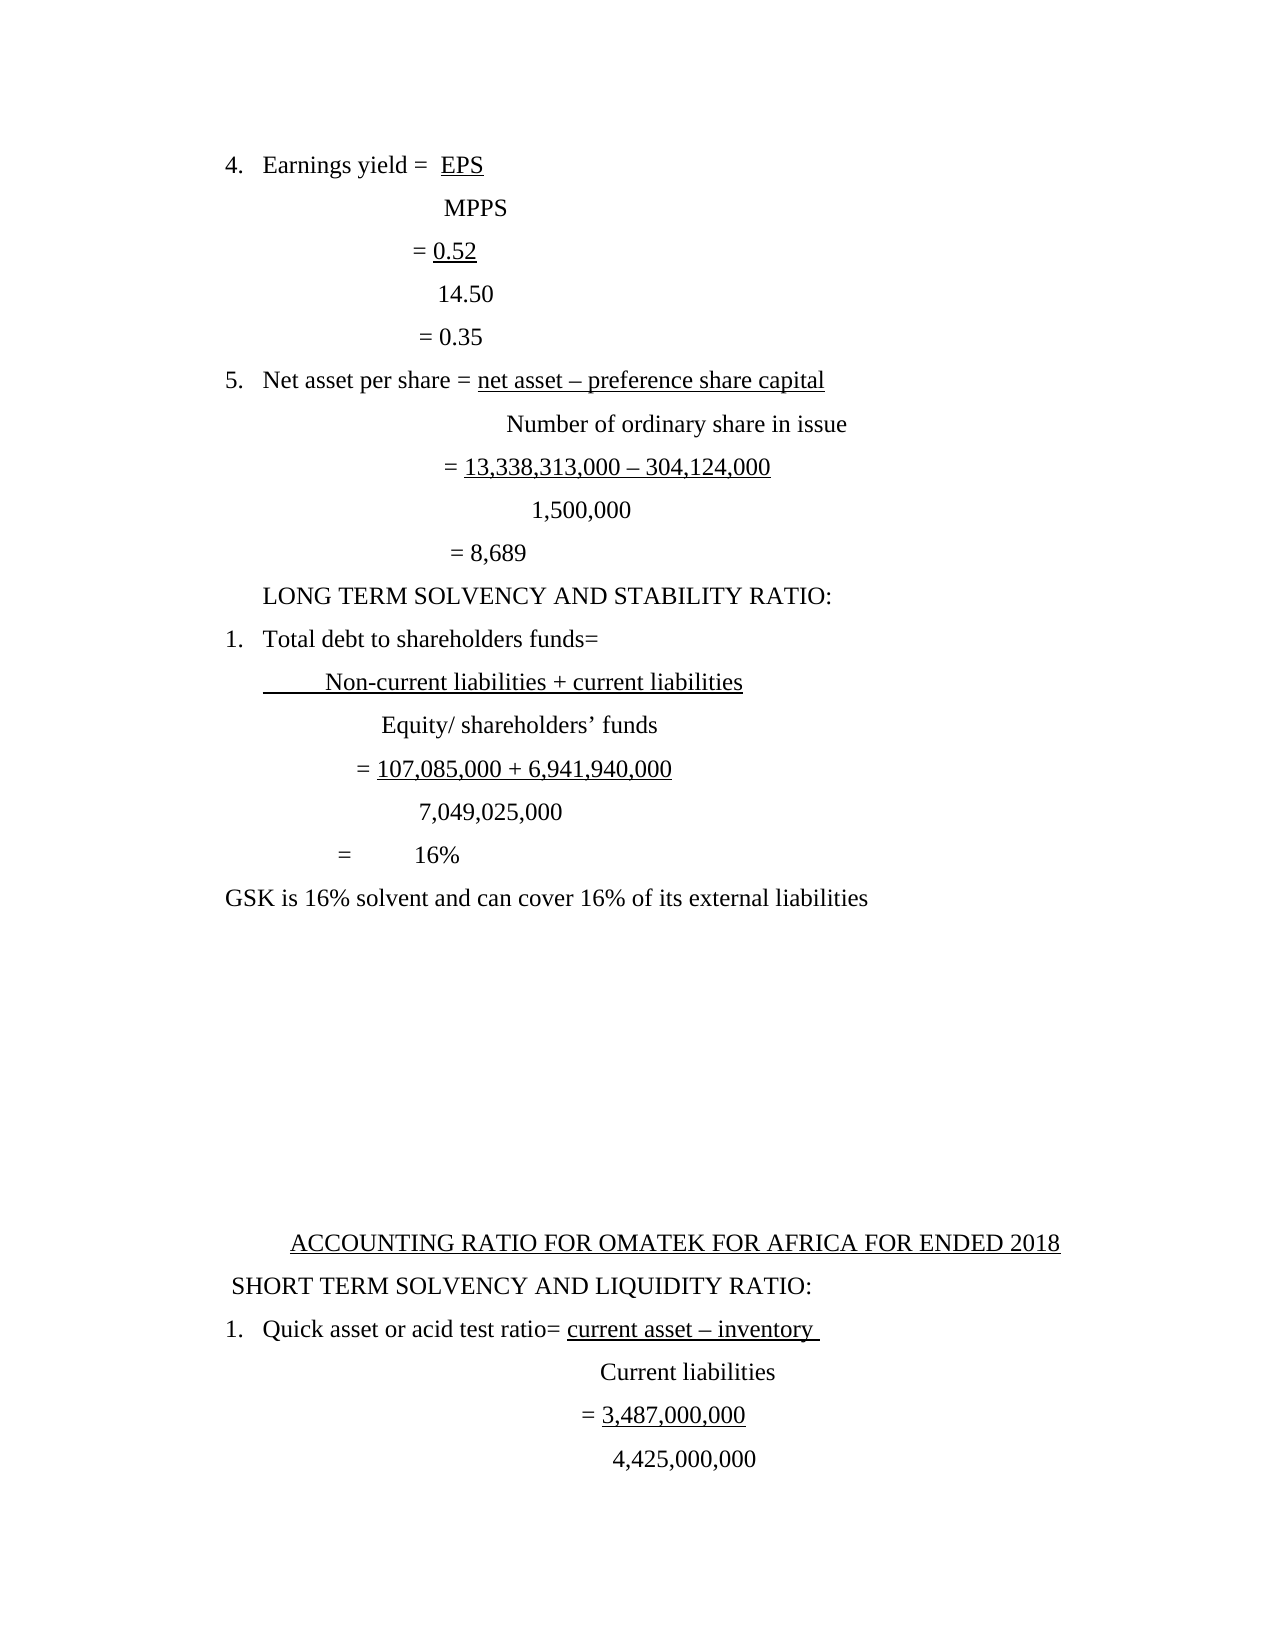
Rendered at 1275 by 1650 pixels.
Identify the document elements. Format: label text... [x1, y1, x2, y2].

list Net asset per share = net asset – preference share capital [225, 366, 1125, 394]
list = 0.35 [262, 322, 1125, 351]
list 7,049,025,000 [225, 797, 1125, 826]
list = 3,487,000,000 [262, 1401, 1125, 1429]
list Quick asset or acid test ratio= current asset – inventory [225, 1314, 1125, 1343]
list Non-current liabilities + current liabilities [262, 667, 1125, 696]
list Number of ordinary share in issue [262, 409, 1125, 437]
list = 16% [225, 840, 1125, 869]
list = 0.52 [262, 236, 1125, 265]
list Earnings yield = EPS [225, 150, 1125, 179]
list 4,425,000,000 [262, 1444, 1125, 1472]
list = 8,689 [262, 538, 1125, 567]
list Current liabilities [262, 1357, 1125, 1386]
list Total debt to shareholders funds= [225, 624, 1125, 653]
list = 107,085,000 + 6,941,940,000 [225, 754, 1125, 782]
list 1,500,000 [262, 495, 1125, 524]
list LONG TERM SOLVENCY AND STABILITY RATIO: [262, 581, 1125, 610]
list MPPS [262, 193, 1125, 222]
list ACCOUNTING RATIO FOR OMATEK FOR AFRICA FOR ENDED 2018 [225, 1228, 1125, 1257]
list = 13,338,313,000 – 304,124,000 [262, 452, 1125, 481]
list 14.50 [262, 279, 1125, 308]
list Equity/ shareholders’ funds [262, 711, 1125, 739]
list SHORT TERM SOLVENCY AND LIQUIDITY RATIO: [225, 1271, 1125, 1300]
list GSK is 16% solvent and can cover 16% of its external liabilities [225, 883, 1125, 912]
